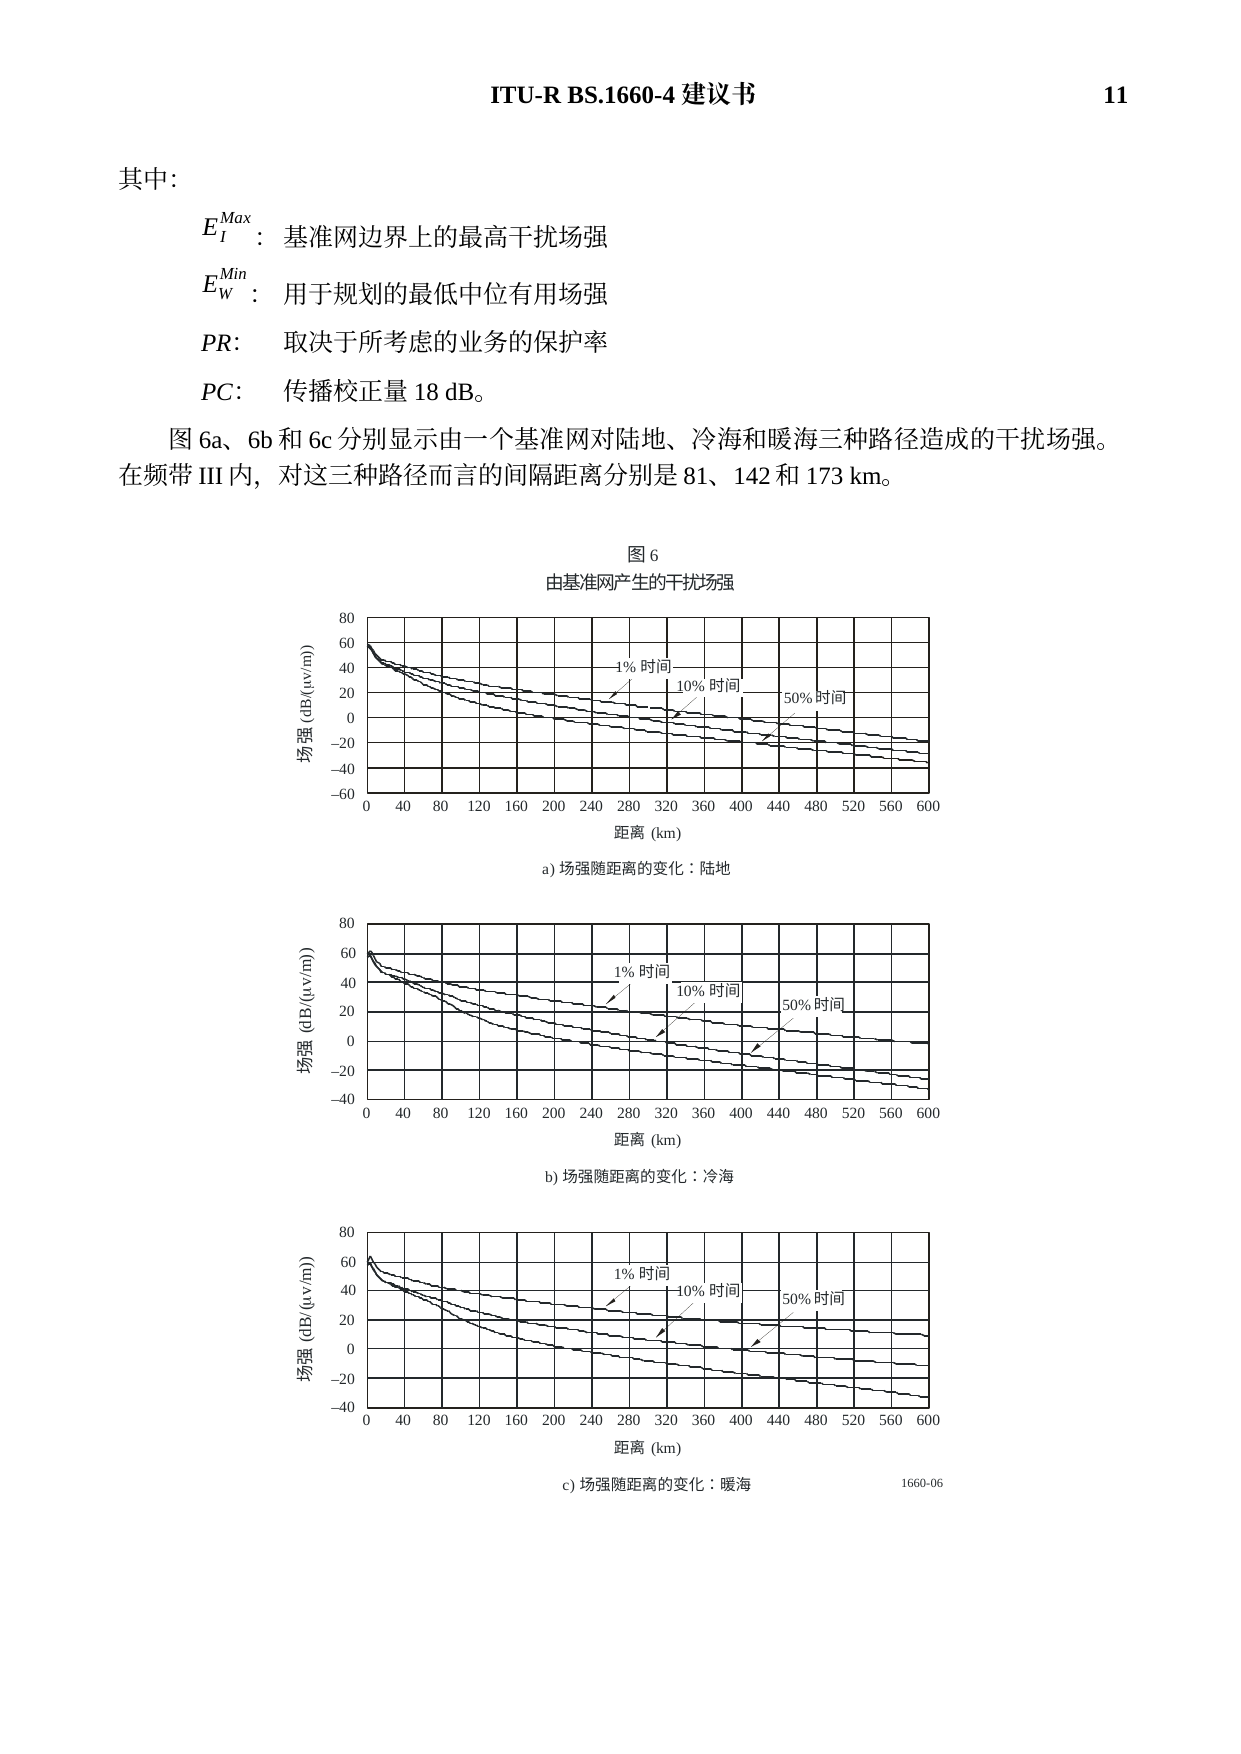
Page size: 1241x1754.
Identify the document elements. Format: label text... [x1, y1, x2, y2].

text ： 基准网边界上的最高干扰场强 [118, 209, 1122, 253]
text PC： 传播校正量18 dB。 [118, 371, 1122, 407]
text 其中： [118, 160, 1122, 196]
text ： 用于规划的最低中位有用场强 [118, 266, 1122, 311]
text 图6a、6b和6c分别显示由一个基准网对陆地、冷海和暖海三种路径造成的干扰场强。在频带III内，对这三种路径而言的间隔距离分别是81、142和173 km。 [118, 420, 1122, 492]
text PR： 取决于所考虑的业务的保护率 [118, 323, 1122, 359]
